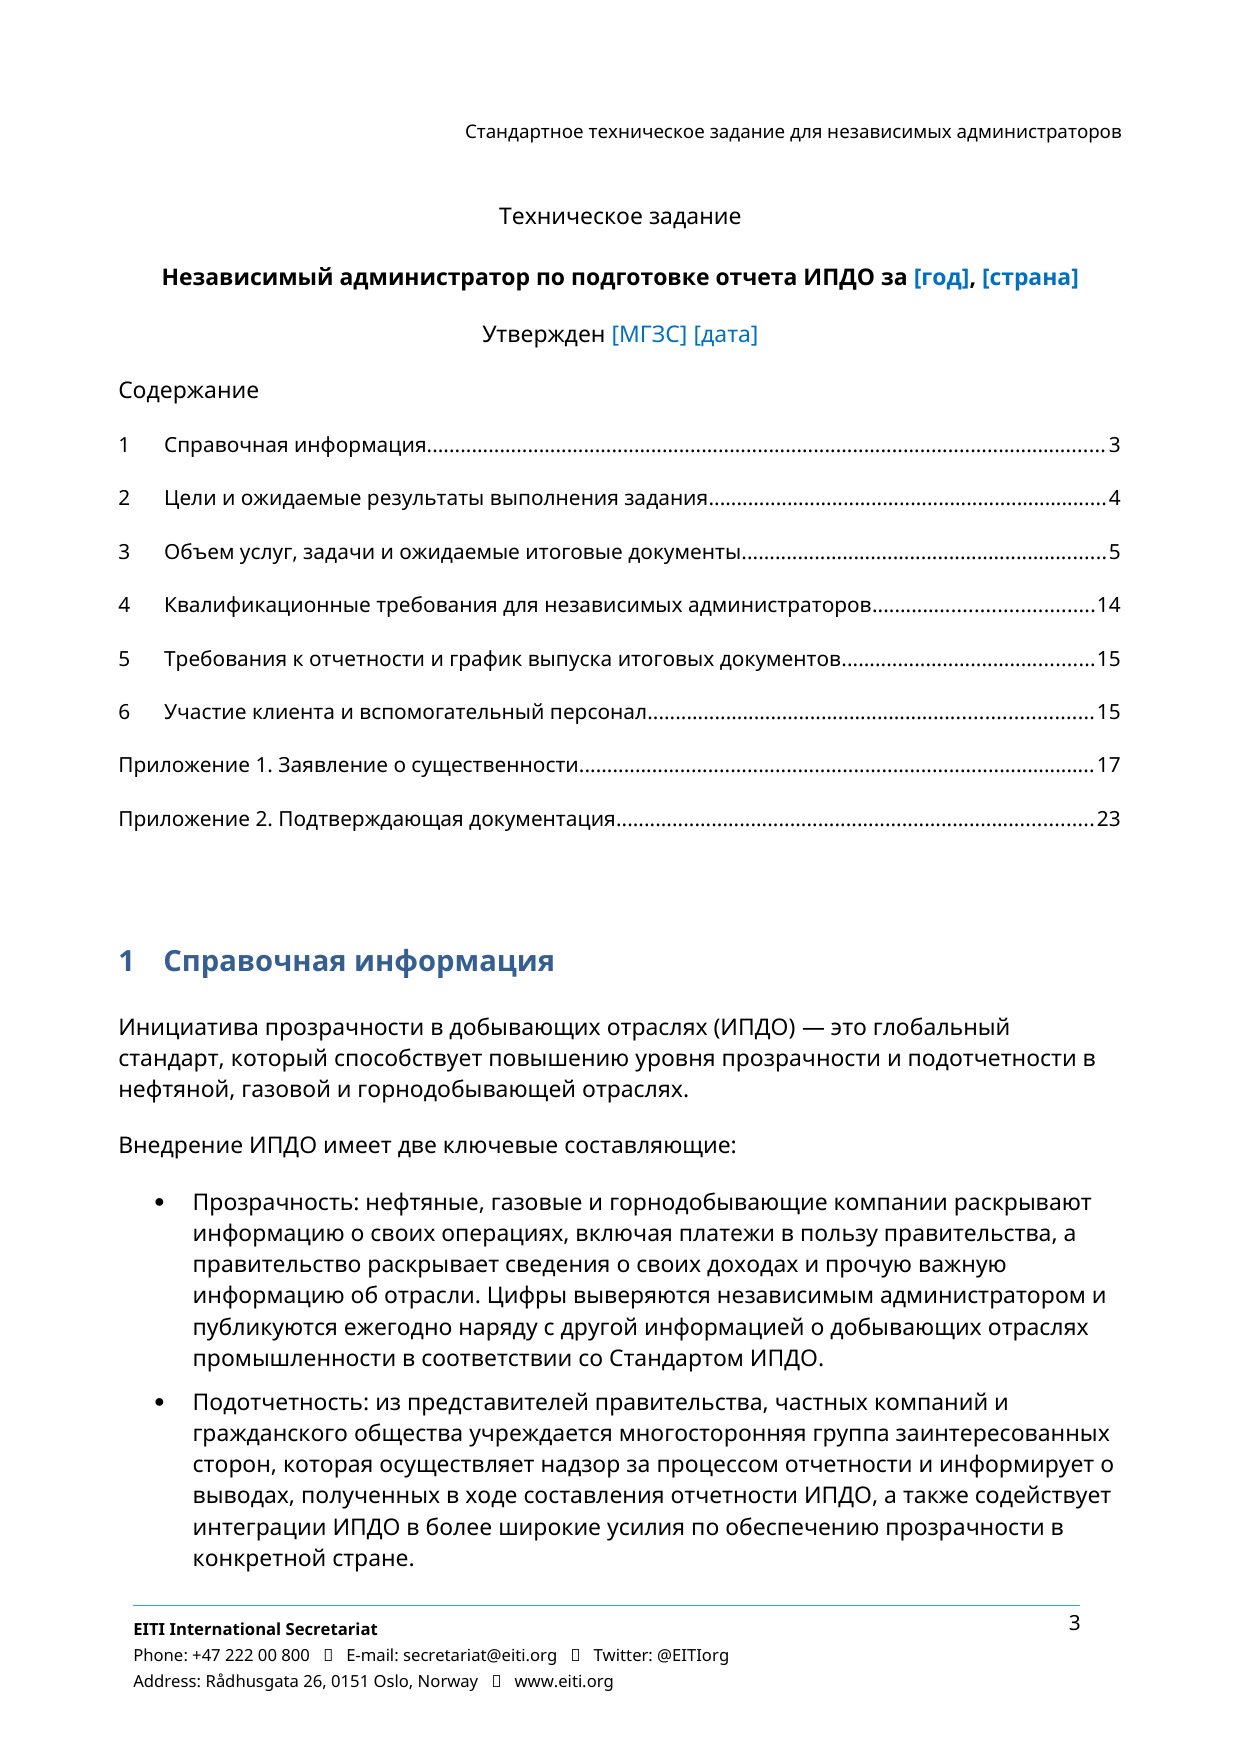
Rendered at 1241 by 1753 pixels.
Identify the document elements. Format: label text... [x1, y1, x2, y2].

text 2 Цели и ожидаемые результаты выполнения задания 4 [118, 483, 1122, 512]
text Утвержден [МГЗС] [дата] [118, 317, 1122, 349]
text 4 Квалификационные требования для независимых администраторов 14 [118, 590, 1122, 619]
text Независимый администратор по подготовке отчета ИПДО за [год], [страна] [118, 261, 1122, 292]
text Приложение 2. Подтверждающая документация 23 [118, 804, 1122, 832]
text 5 Требования к отчетности и график выпуска итоговых документов 15 [118, 644, 1122, 672]
subtitle Справочная информация [118, 940, 1122, 980]
text 1 Справочная информация 3 [118, 430, 1122, 458]
list Подотчетность: из представителей правительства, частных компаний и гражданского общества учреждается многосторонняя группа заинтересованных сторон, которая осуществляет надзор за процессом отчетности и информирует о выводах, полученных в ходе составления отчетности ИПДО, а также содействует интеграции ИПДО в более широкие усилия по обеспечению прозрачности в конкретной стране. [155, 1386, 1122, 1573]
text 6 Участие клиента и вспомогательный персонал 15 [118, 697, 1122, 726]
list Прозрачность: нефтяные, газовые и горнодобывающие компании раскрывают информацию о своих операциях, включая платежи в пользу правительства, а правительство раскрывает сведения о своих доходах и прочую важную информацию об отрасли. Цифры выверяются независимым администратором и публикуются ежегодно наряду с другой информацией о добывающих отраслях промышленности в соответствии со Стандартом ИПДО. [155, 1186, 1122, 1373]
text Инициатива прозрачности в добывающих отраслях (ИПДО) — это глобальный стандарт, который способствует повышению уровня прозрачности и подотчетности в нефтяной, газовой и горнодобывающей отраслях. [118, 1011, 1122, 1104]
text 3 Объем услуг, задачи и ожидаемые итоговые документы 5 [118, 537, 1122, 565]
text Содержание [118, 374, 1122, 405]
text Внедрение ИПДО имеет две ключевые составляющие: [118, 1129, 1122, 1161]
text Приложение 1. Заявление о существенности 17 [118, 751, 1122, 779]
text Техническое задание [118, 200, 1122, 232]
